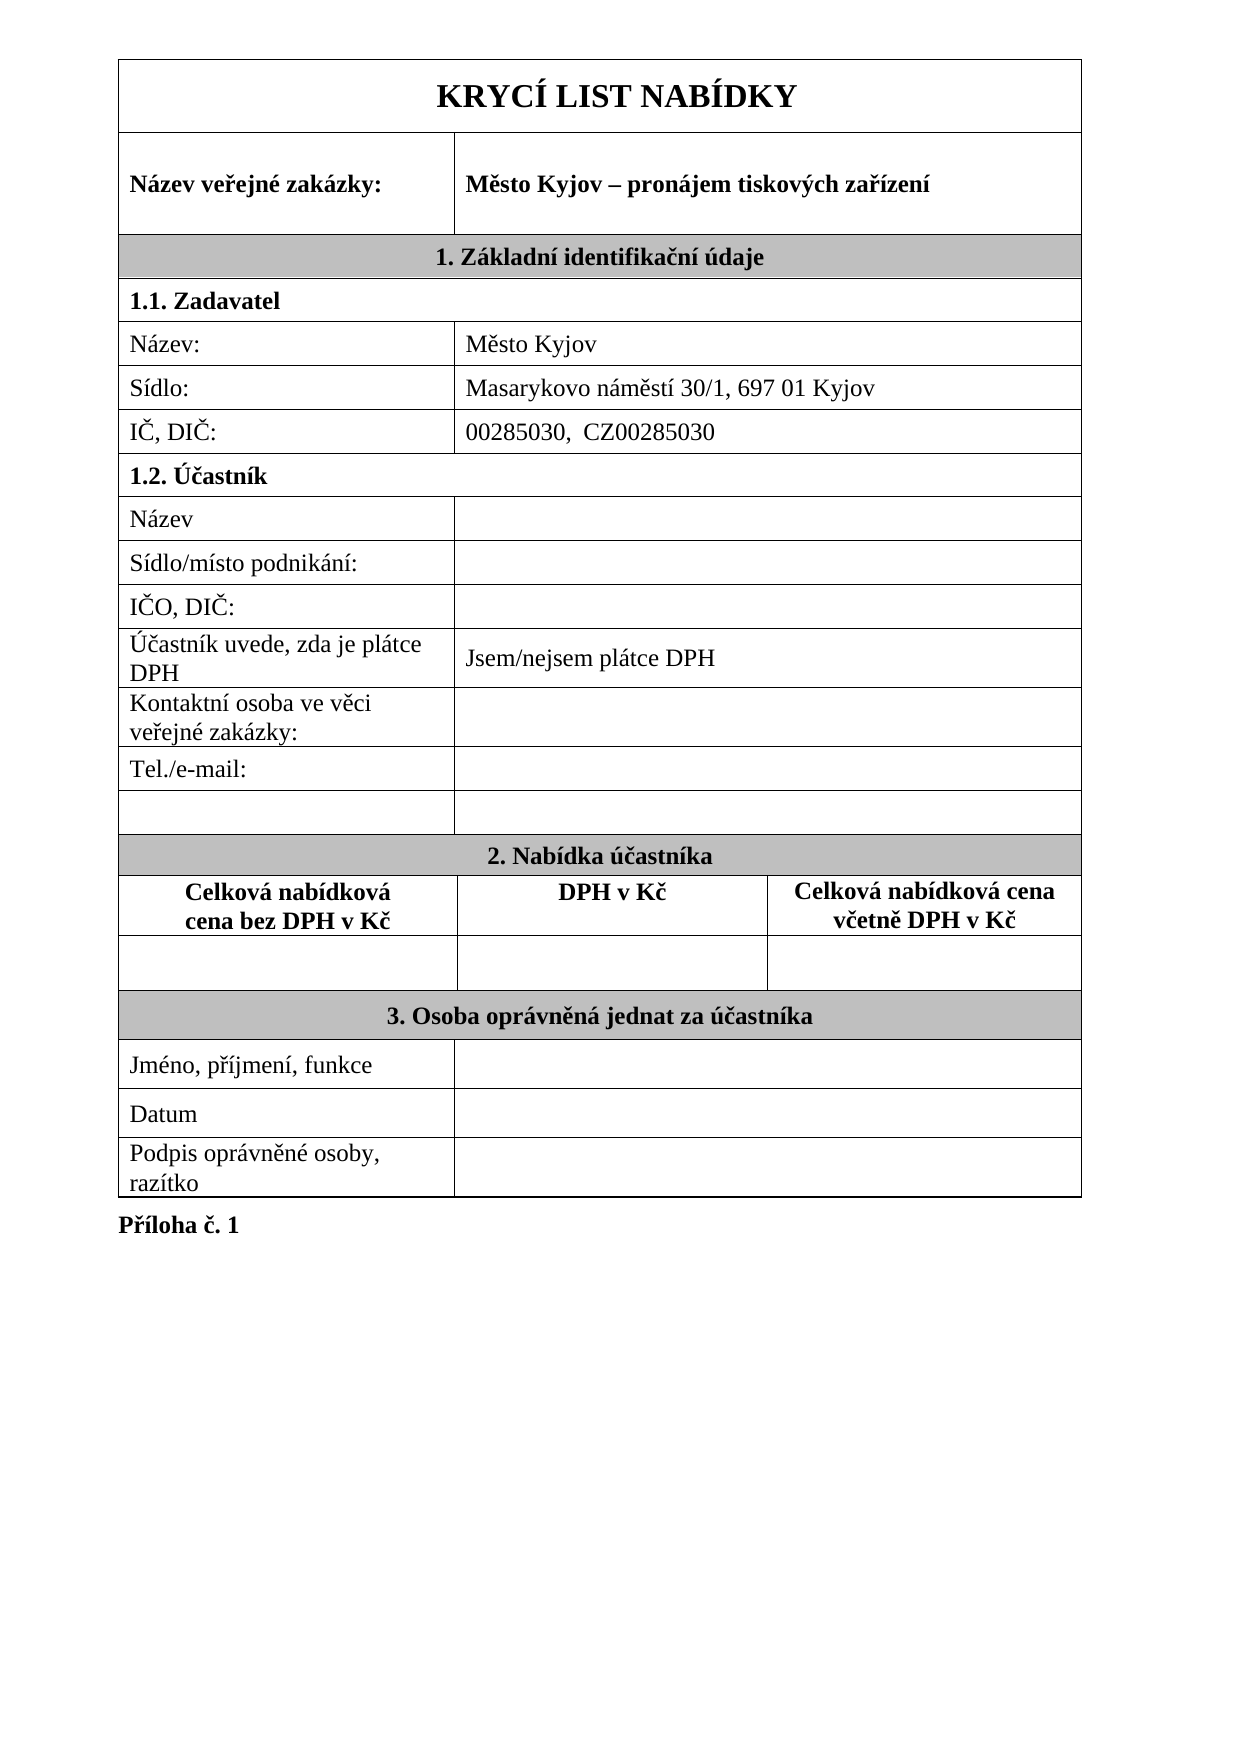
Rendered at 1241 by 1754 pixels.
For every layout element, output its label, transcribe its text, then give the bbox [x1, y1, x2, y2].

table_cell Účastník uvede, zda je plátce DPH [119, 629, 454, 687]
table_cell [455, 791, 1081, 834]
table_cell [768, 936, 1081, 990]
table_cell Název veřejné zakázky: [119, 133, 454, 234]
table_cell Celková nabídková cena včetně DPH v Kč [768, 876, 1081, 934]
table_cell [455, 747, 1081, 790]
table_cell 00285030, CZ00285030 [455, 410, 1081, 452]
table_cell Podpis oprávněné osoby, razítko [119, 1138, 454, 1196]
table_cell [455, 1089, 1081, 1137]
table_cell Jméno, příjmení, funkce [119, 1040, 454, 1088]
table_cell 2. Nabídka účastníka [119, 835, 1081, 875]
table_cell [119, 791, 454, 834]
table_cell Sídlo/místo podnikání: [119, 541, 454, 584]
table_cell Tel./e-mail: [119, 747, 454, 790]
table_cell 1. Základní identifikační údaje [119, 235, 1081, 277]
table_cell 3. Osoba oprávněná jednat za účastníka [119, 991, 1081, 1039]
table_cell [455, 1138, 1081, 1196]
table_cell [119, 936, 457, 990]
table_cell [455, 541, 1081, 584]
table_cell Datum [119, 1089, 454, 1137]
table_cell DPH v Kč [458, 876, 767, 934]
table_header KRYCÍ LIST NABÍDKY [119, 60, 1081, 132]
table_cell [455, 585, 1081, 627]
text Příloha č. 1 [118, 1210, 1122, 1239]
table_cell 1.1. Zadavatel [119, 279, 1081, 321]
table_cell Město Kyjov [455, 322, 1081, 365]
table_cell Jsem/nejsem plátce DPH [455, 629, 1081, 687]
table_cell [458, 936, 767, 990]
table_cell Město Kyjov – pronájem tiskových zařízení [455, 133, 1081, 234]
table_cell Název: [119, 322, 454, 365]
table_cell Sídlo: [119, 366, 454, 409]
table_cell [455, 688, 1081, 746]
table_cell 1.2. Účastník [119, 454, 1081, 496]
table_cell Kontaktní osoba ve věci veřejné zakázky: [119, 688, 454, 746]
table_cell [455, 1040, 1081, 1088]
table_cell Masarykovo náměstí 30/1, 697 01 Kyjov [455, 366, 1081, 409]
table_cell IČ, DIČ: [119, 410, 454, 452]
table_cell Celková nabídková cena bez DPH v Kč [119, 876, 457, 934]
table_cell [455, 497, 1081, 540]
table_cell Název [119, 497, 454, 540]
table_cell IČO, DIČ: [119, 585, 454, 627]
